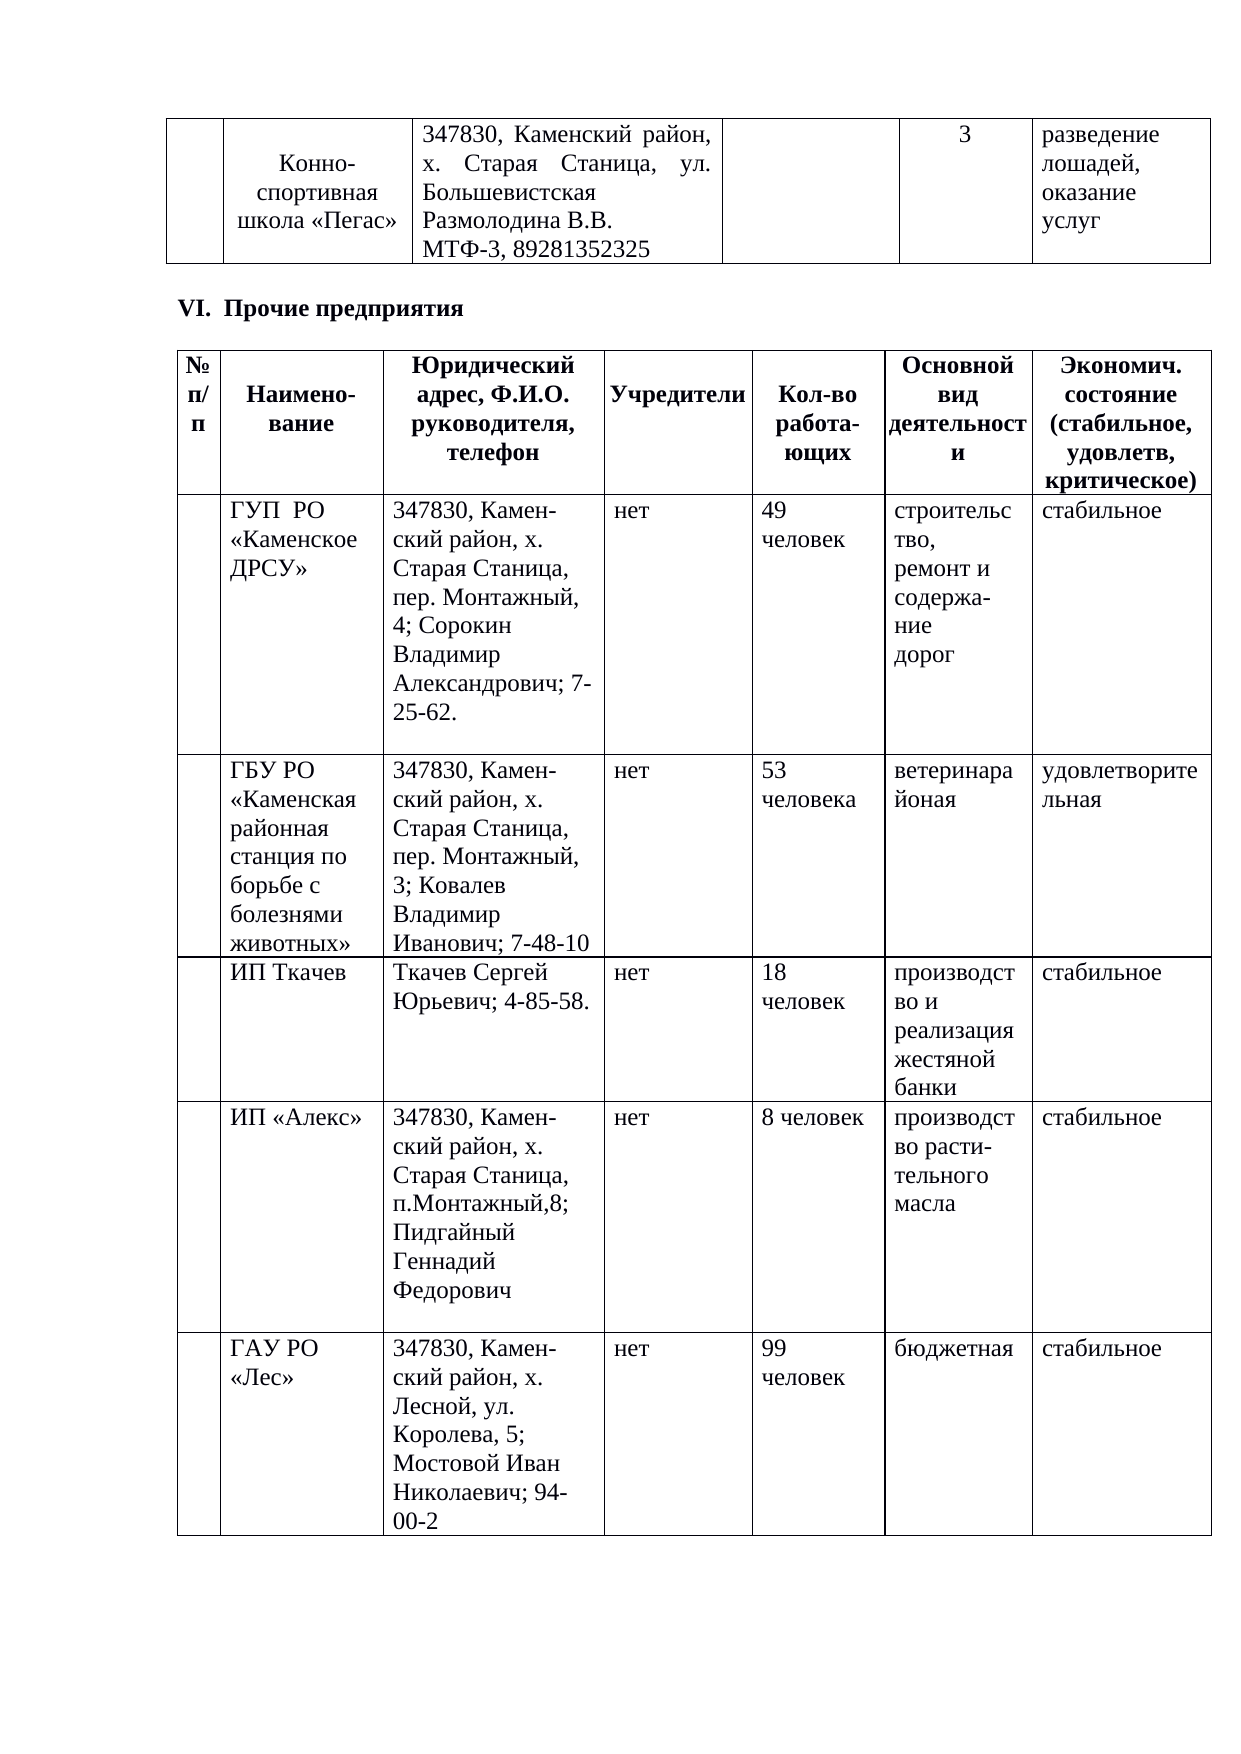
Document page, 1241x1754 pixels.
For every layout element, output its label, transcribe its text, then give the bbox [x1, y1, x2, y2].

table_cell стабильное [1033, 495, 1211, 754]
table_cell строительство, ремонт и содержа-ние дорог [886, 495, 1032, 754]
table_cell производство и реализация жестяной банки [886, 958, 1032, 1101]
table_cell 347830, Камен-ский район, х. Лесной, ул. Королева, 5; Мостовой Иван Николаевич; 94-00-2 [384, 1333, 604, 1534]
table_cell Конно-спортивная школа «Пегас» [224, 119, 412, 263]
table_cell 18 человек [753, 958, 884, 1101]
table_cell 53 человека [753, 755, 884, 956]
table_header Наимено-вание [221, 351, 383, 494]
table_cell нет [605, 958, 752, 1101]
table_cell разведение лошадей, оказание услуг [1033, 119, 1210, 263]
table_cell [723, 119, 899, 263]
table_cell ГБУ РО «Каменская районная станция по борьбе с болезнями животных» [221, 755, 383, 956]
table_cell стабильное [1033, 1333, 1211, 1534]
table_cell ветеринарайоная [886, 755, 1032, 956]
table_cell [178, 1333, 220, 1534]
table_cell нет [605, 755, 752, 956]
table_cell 49 человек [753, 495, 884, 754]
table_cell 347830, Камен-ский район, х. Старая Станица, п.Монтажный,8; Пидгайный Геннадий Федорович [384, 1102, 604, 1332]
table_cell 3 [900, 119, 1032, 263]
table_cell [178, 958, 220, 1101]
table_cell 347830, Каменский район, х. Старая Станица, ул. Большевистская Размолодина В.В. МТФ-3, 89281352325 [413, 119, 722, 263]
table_cell [178, 755, 220, 956]
table_cell нет [605, 1333, 752, 1534]
table_cell [178, 1102, 220, 1332]
table_header Кол-во работа-ющих [753, 351, 884, 494]
table_cell 347830, Камен-ский район, х. Старая Станица, пер. Монтажный, 3; Ковалев Владимир Иванович; 7-48-10 [384, 755, 604, 956]
table_header Юридический адрес, Ф.И.О. руководителя, телефон [384, 351, 604, 494]
table_cell 347830, Камен-ский район, х. Старая Станица, пер. Монтажный, 4; Сорокин Владимир Александрович; 7- 25-62. [384, 495, 604, 754]
table_cell стабильное [1033, 958, 1211, 1101]
table_header № п/п [178, 351, 220, 494]
table_cell ИП «Алекс» [221, 1102, 383, 1332]
table_cell Ткачев Сергей Юрьевич; 4-85-58. [384, 958, 604, 1101]
table_cell стабильное [1033, 1102, 1211, 1332]
table_cell нет [605, 495, 752, 754]
table_header Экономич. состояние (стабильное, удовлетв, критическое) [1033, 351, 1211, 494]
table_cell ГУП РО «Каменское ДРСУ» [221, 495, 383, 754]
table_cell ГАУ РО «Лес» [221, 1333, 383, 1534]
table_cell 99 человек [753, 1333, 884, 1534]
table_cell бюджетная [886, 1333, 1032, 1534]
table_header Учредители [605, 351, 752, 494]
table_cell производство расти-тельного масла [886, 1102, 1032, 1332]
table_header Основной вид деятельности [886, 351, 1032, 494]
table_cell удовлетворительная [1033, 755, 1211, 956]
table_cell 8 человек [753, 1102, 884, 1332]
text VI. Прочие предприятия [177, 293, 1152, 321]
table_cell [167, 119, 223, 263]
table_cell нет [605, 1102, 752, 1332]
table_cell [178, 495, 220, 754]
table_cell ИП Ткачев [221, 958, 383, 1101]
